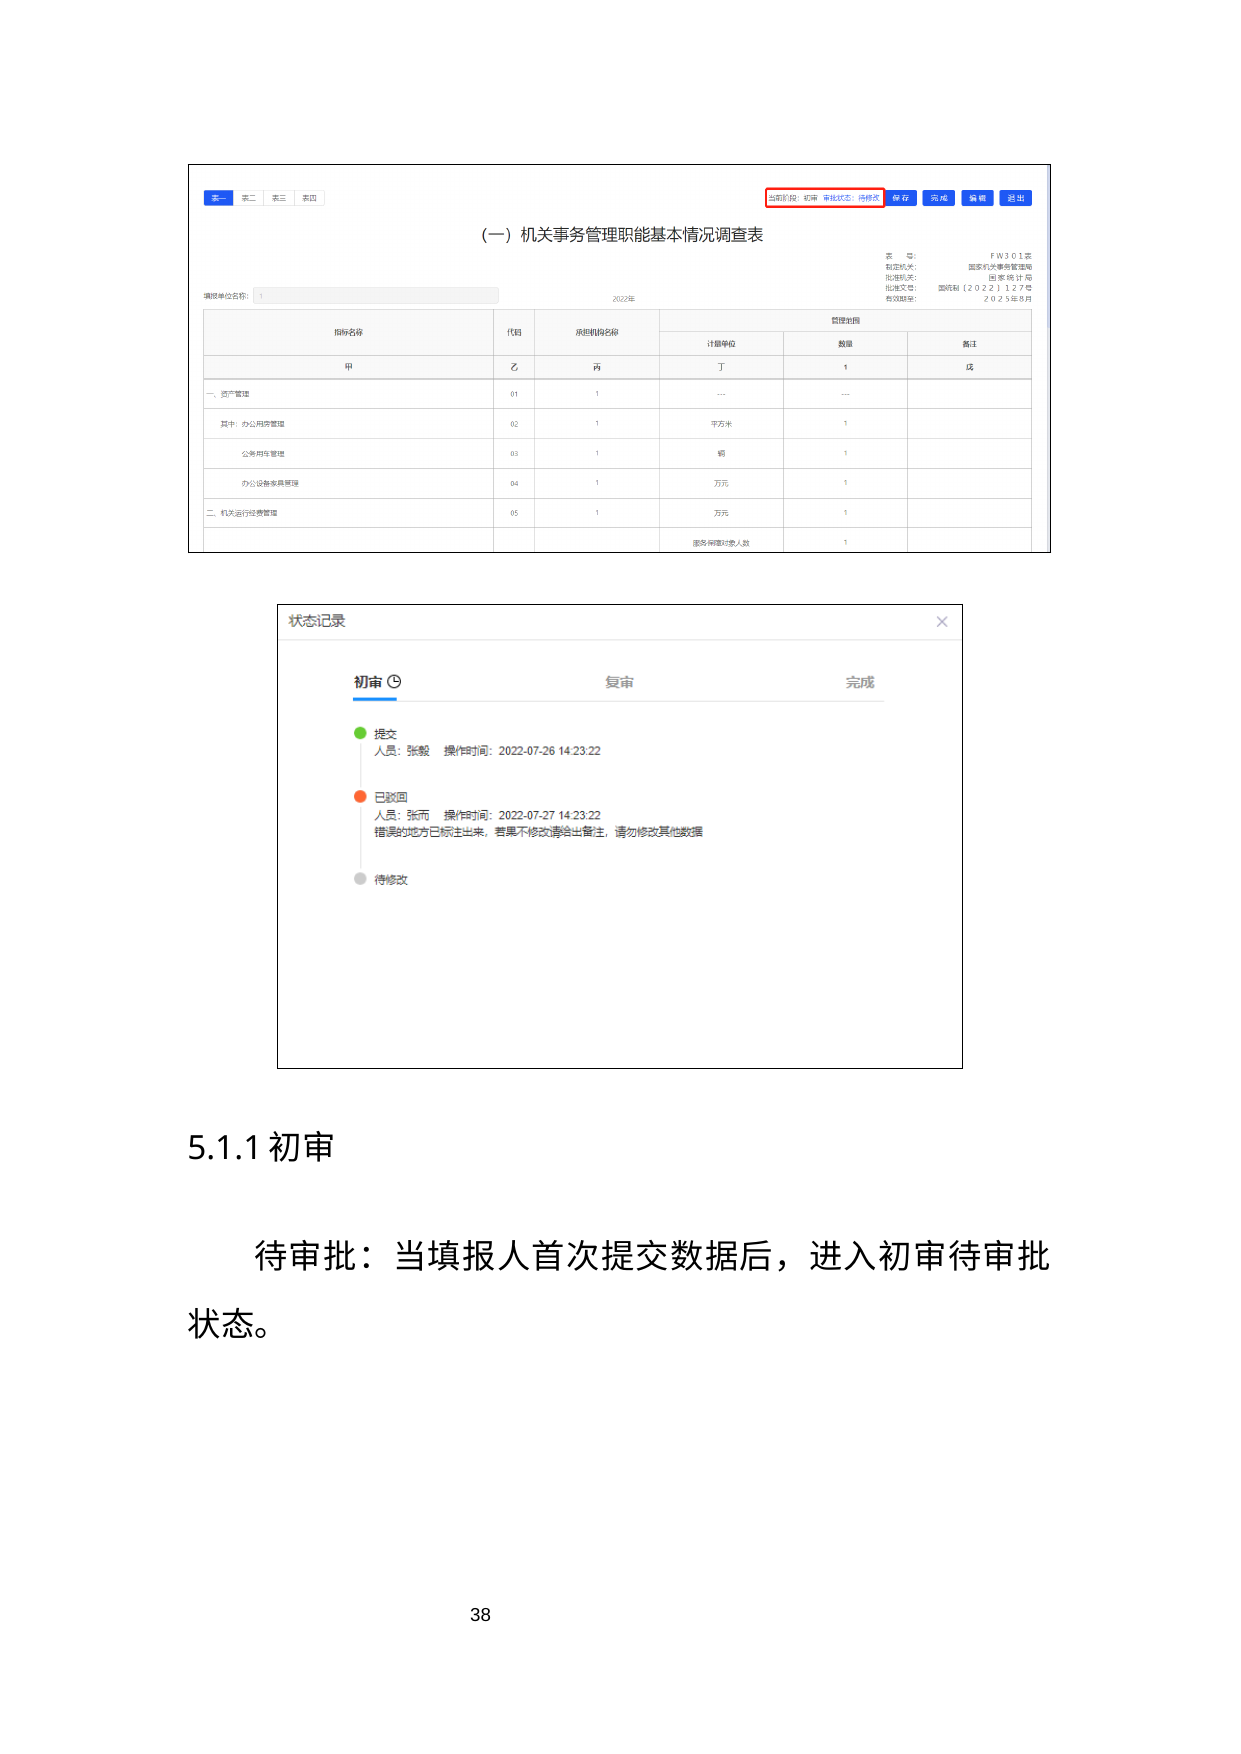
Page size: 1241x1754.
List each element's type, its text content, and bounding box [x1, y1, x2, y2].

picture [278, 605, 962, 1068]
text 待审批：当填报人首次提交数据后，进入初审待审批状态。 [187, 1220, 1053, 1356]
subtitle 5.1.1初审 [187, 1111, 1053, 1179]
picture [189, 165, 1050, 552]
